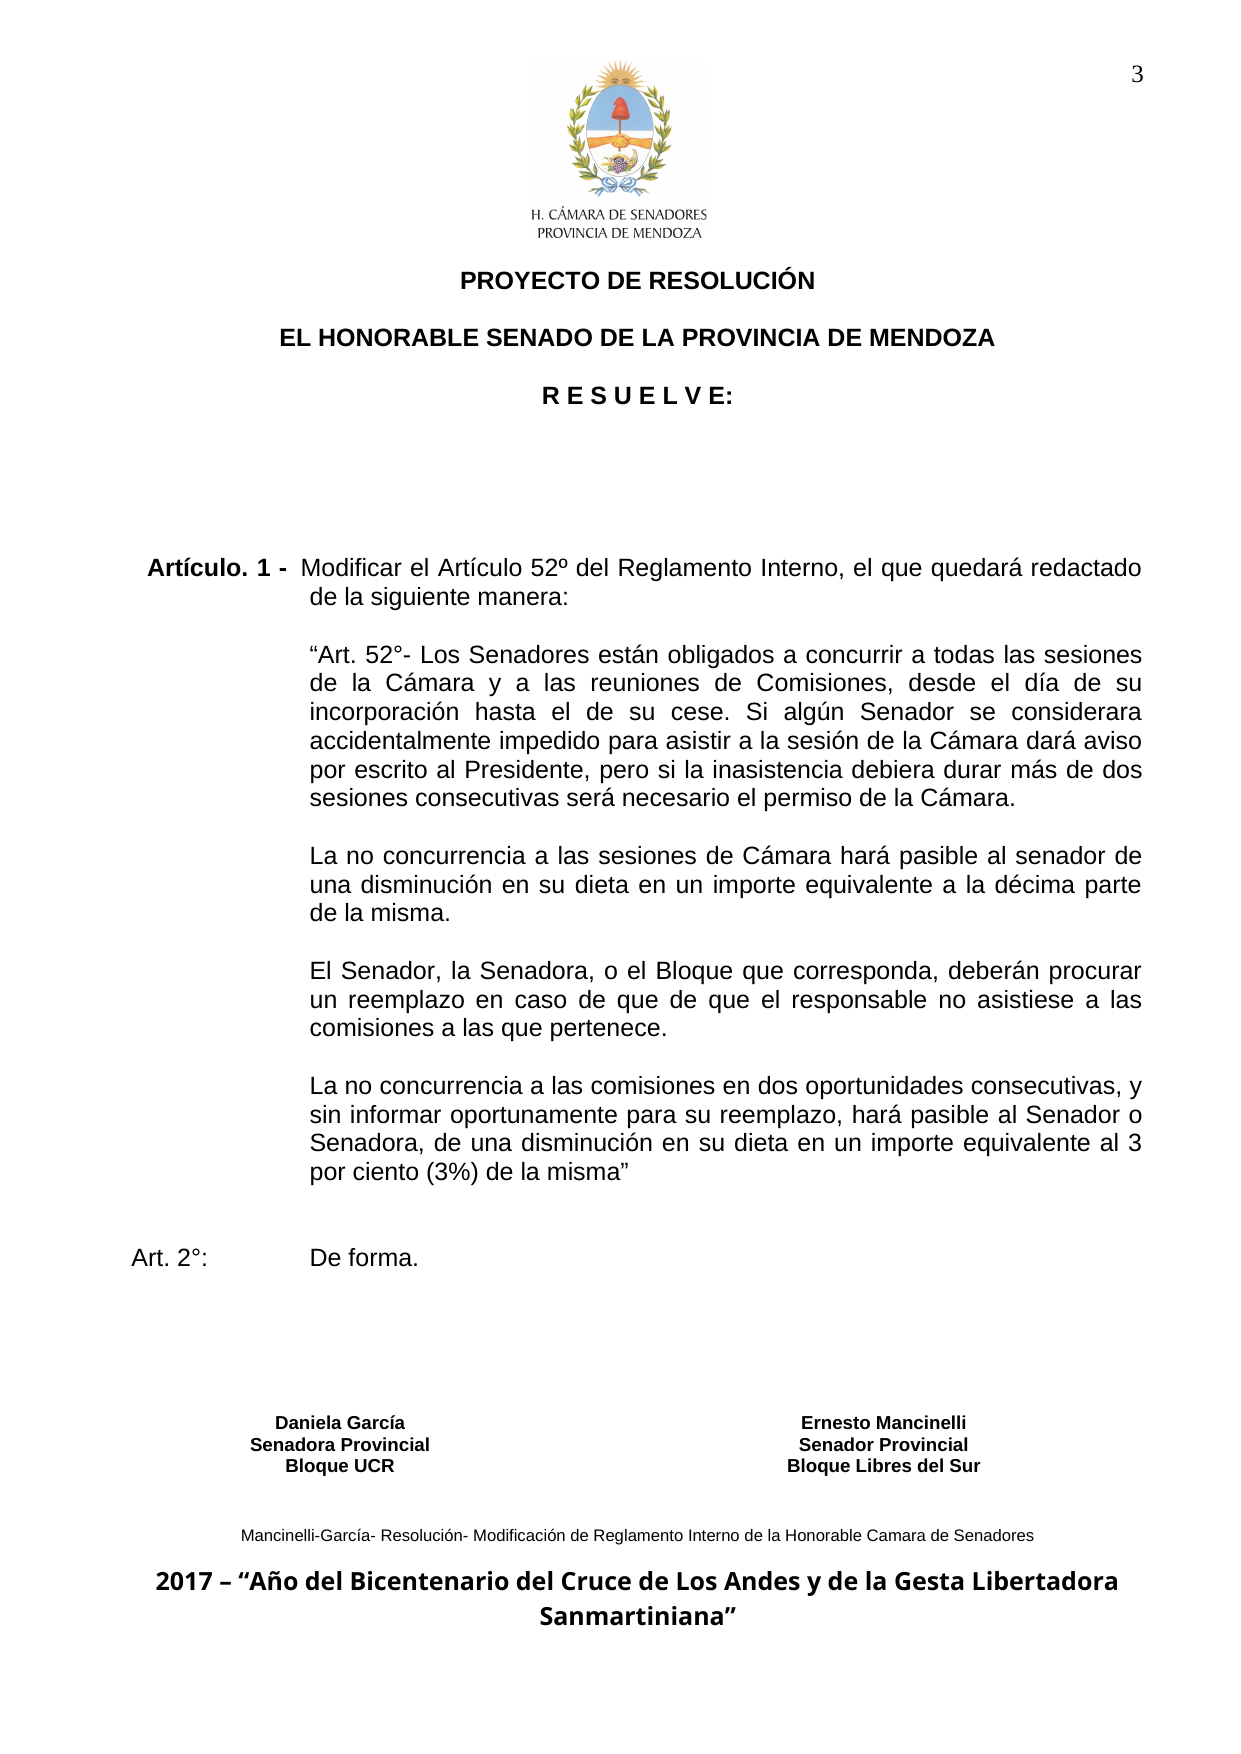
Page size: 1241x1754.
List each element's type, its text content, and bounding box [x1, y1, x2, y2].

text PROYECTO DE RESOLUCIÓN [131, 266, 1144, 294]
text R E S U E L V E: [131, 381, 1144, 409]
text El Senador, , o el Bloque que corresponda, deberán procurar un reemplazo en caso de que de que el responsable no asistiese a las comisiones a las que pertenece. [309, 956, 1144, 1042]
text La no concurrencia a las sesiones de Cámara hará pasible al senador de una disminución en su dieta en un importe equivalente a la décima parte de la misma. [309, 841, 1144, 927]
text “Art. 52°- Los Senadores están obligados a concurrir a todas las sesiones de y a las reuniones de Comisiones, desde el día de su incorporación hasta el de su cese. Si algún Senador se considerara accidentalmente impedido para asistir a la sesión de dará aviso por escrito al Presidente, pero si la inasistencia debiera durar más de dos sesiones consecutivas será necesario el permiso de [147, 611, 1144, 812]
text Artículo. 1 - Modificar el Artículo 52º del Reglamento Interno, el que quedará redactado de la siguiente manera: [147, 553, 1144, 611]
text La no concurrencia a las comisiones en dos oportunidades consecutivas, y sin informar oportunamente para su reemplazo, hará pasible al Senador o Senadora, de una disminución en su dieta en un importe equivalente al 3 por ciento (3%) de la misma” [309, 1071, 1144, 1186]
picture [531, 59, 707, 238]
text EL HONORABLE SENADO DE MENDOZA [131, 323, 1144, 352]
text Art. 2°: De forma. [131, 1243, 1144, 1272]
